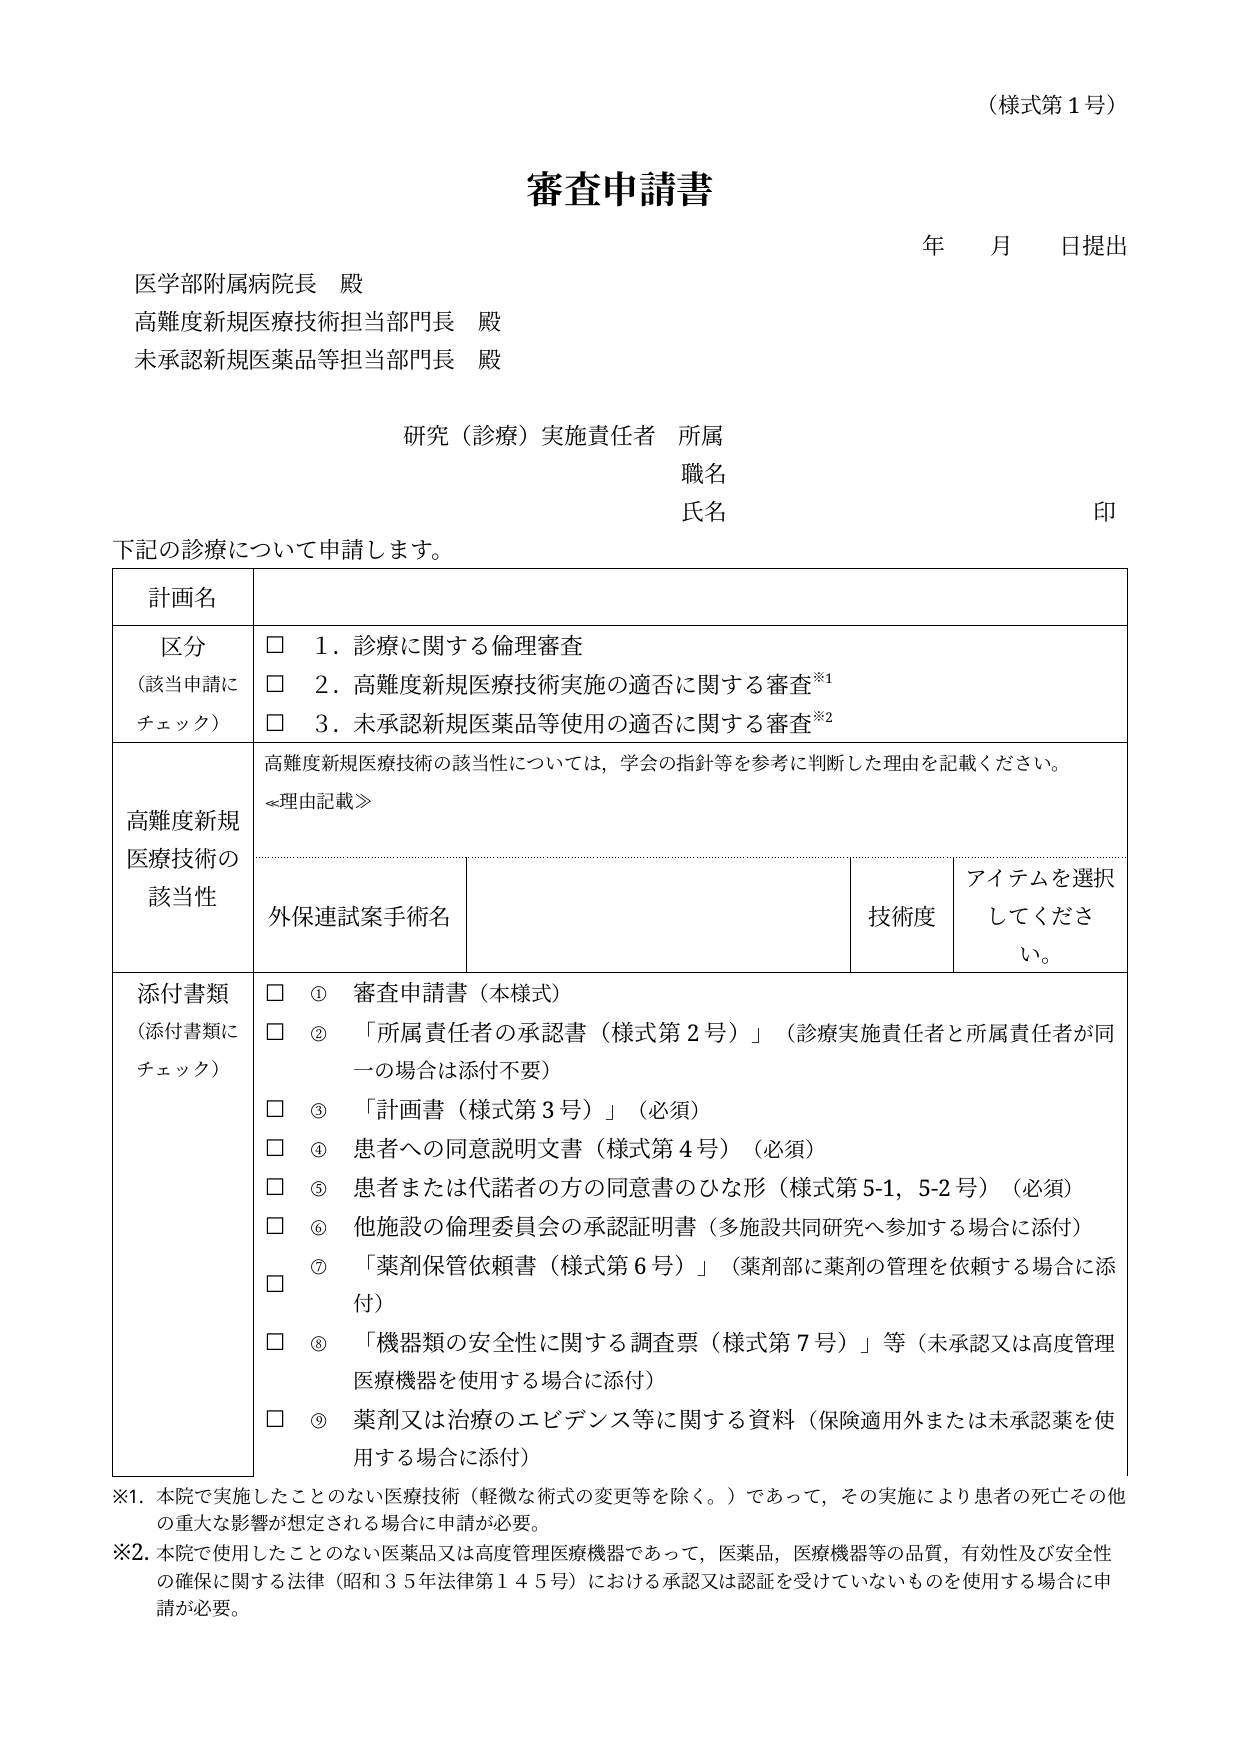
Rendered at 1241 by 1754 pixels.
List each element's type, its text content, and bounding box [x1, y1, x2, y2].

table_cell 患者または代諾者の方の同意書のひな形（様式第5-1，5-2号）（必須） [299, 1166, 1127, 1205]
table_cell [254, 1399, 299, 1476]
table_cell [254, 1245, 299, 1322]
table_cell [254, 1127, 299, 1166]
table_cell 薬剤又は治療のエビデンス等に関する資料（保険適用外または未承認薬を使用する場合に添付） [299, 1399, 1127, 1476]
text 高難度新規医療技術担当部門長 殿 [134, 301, 1128, 339]
table_cell 「機器類の安全性に関する調査票（様式第7号）」等（未承認又は高度管理医療機器を使用する場合に添付） [299, 1322, 1127, 1399]
table_cell 審査申請書（本様式） [299, 973, 1127, 1011]
table_cell [254, 1322, 299, 1399]
table_cell [254, 626, 299, 664]
text 氏名 印 [681, 491, 1128, 529]
table_cell 技術度 [851, 857, 953, 972]
table_cell [254, 1088, 299, 1127]
table_cell 「計画書（様式第3号）」（必須） [299, 1088, 1127, 1127]
table_cell [254, 703, 299, 742]
table_cell 未承認新規医薬品等使用の適否に関する審査※2 [299, 703, 1127, 742]
text 医学部附属病院長 殿 [134, 263, 1128, 301]
text 職名 [681, 453, 1128, 491]
table_cell 「薬剤保管依頼書（様式第6号）」（薬剤部に薬剤の管理を依頼する場合に添付） [299, 1245, 1127, 1322]
table_cell [467, 857, 850, 972]
table_cell 添付書類 （添付書類にチェック） [113, 973, 253, 1476]
table_cell [254, 1011, 299, 1088]
table_header [254, 569, 1127, 625]
table_cell 高難度新規医療技術実施の適否に関する審査※1 [299, 664, 1127, 703]
text 下記の診療について申請します。 [112, 529, 1128, 567]
table_cell [254, 1166, 299, 1205]
table_cell 「所属責任者の承認書（様式第2号）」（診療実施責任者と所属責任者が同一の場合は添付不要） [299, 1011, 1127, 1088]
table_cell 高難度新規医療技術の該当性 [113, 743, 253, 972]
table_cell 高難度新規医療技術の該当性については，学会の指針等を参考に判断した理由を記載ください。 ≪理由記載≫ [254, 743, 1127, 857]
text 審査申請書 [112, 149, 1128, 225]
table_header 計画名 [113, 569, 253, 625]
table_cell [254, 664, 299, 703]
text 年 月 日提出 [112, 225, 1128, 263]
table_cell 区分 （該当申請にチェック） [113, 626, 253, 742]
table_cell 患者への同意説明文書（様式第4号）（必須） [299, 1127, 1127, 1166]
table_cell 他施設の倫理委員会の承認証明書（多施設共同研究へ参加する場合に添付） [299, 1205, 1127, 1244]
table_cell 診療に関する倫理審査 [299, 626, 1127, 664]
text 研究（診療）実施責任者 所属 [404, 415, 1128, 453]
text 未承認新規医薬品等担当部門長 殿 [134, 339, 1128, 377]
table_cell 外保連試案手術名 [254, 857, 466, 972]
table_cell [254, 1205, 299, 1244]
table_cell [254, 973, 299, 1011]
